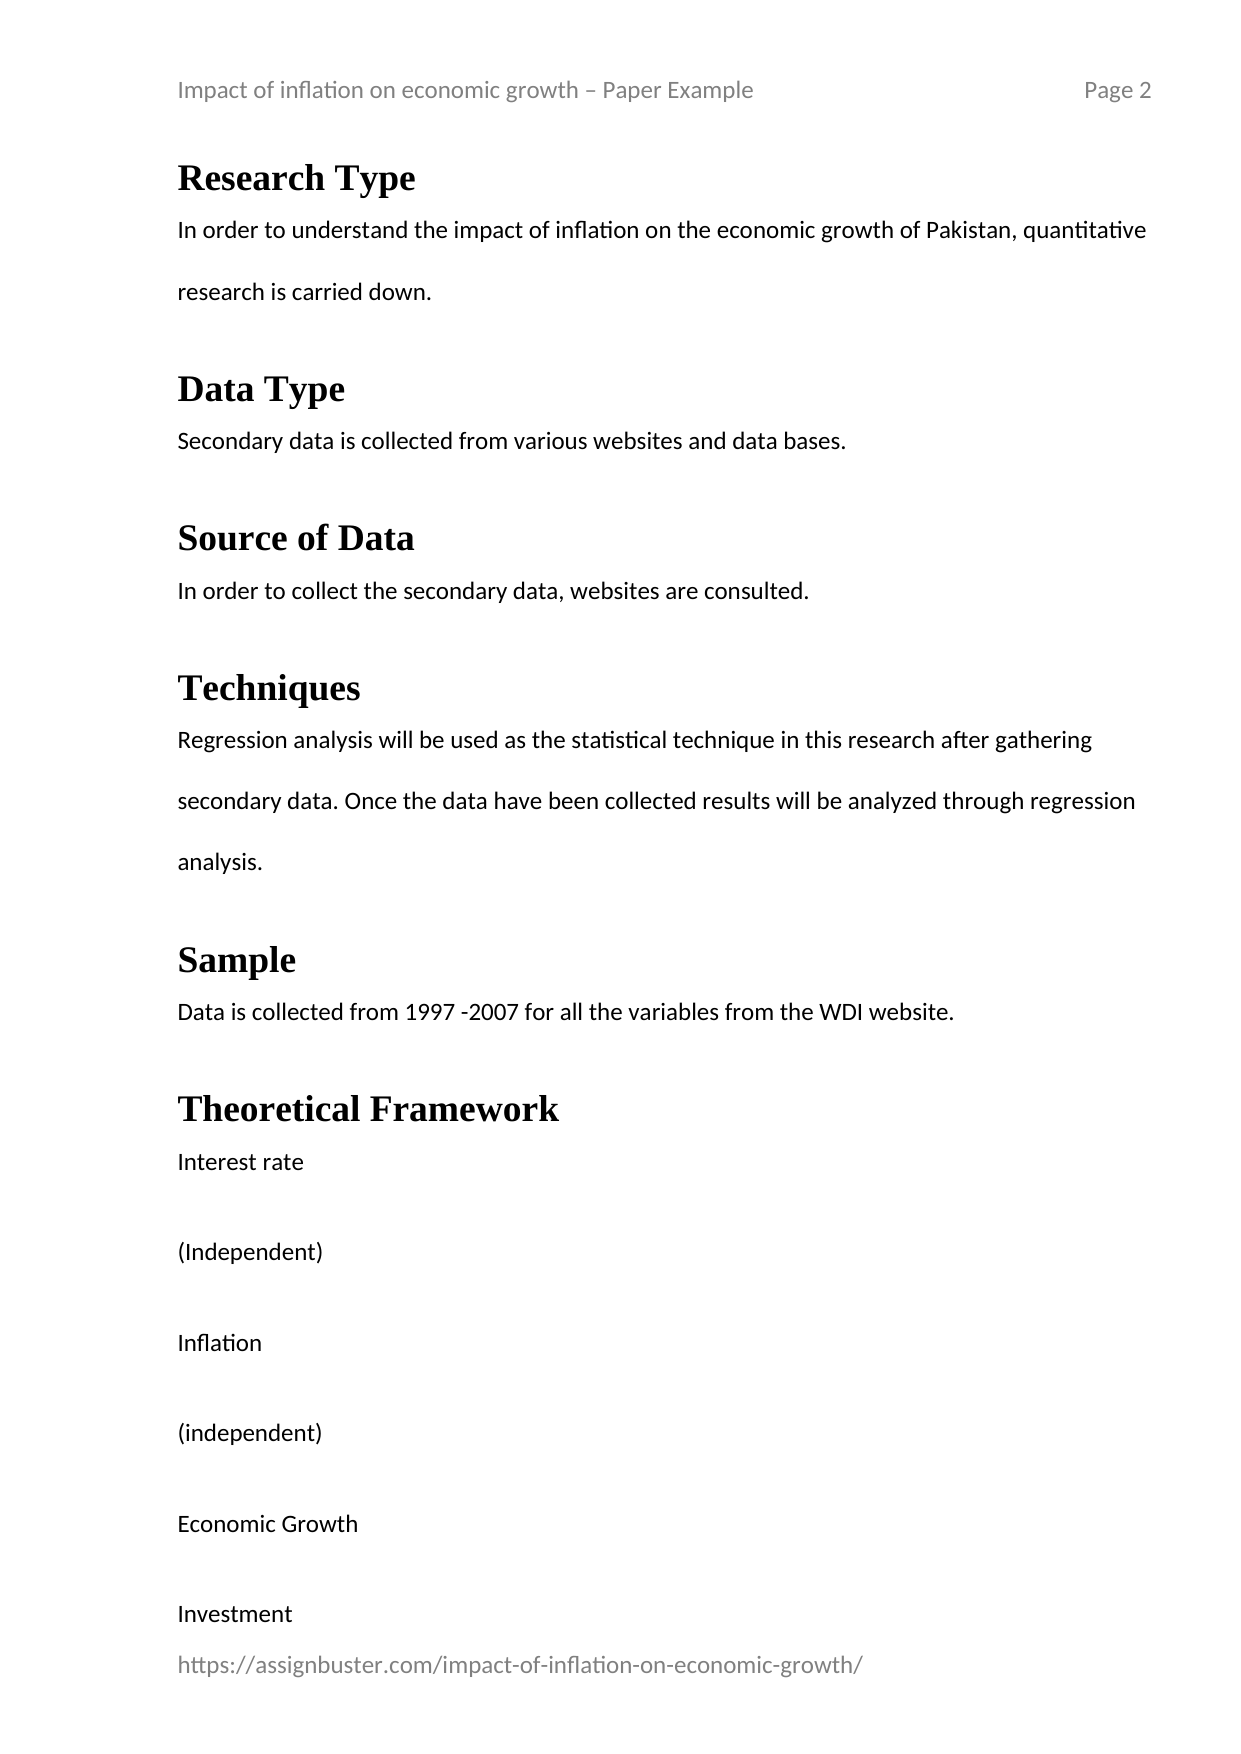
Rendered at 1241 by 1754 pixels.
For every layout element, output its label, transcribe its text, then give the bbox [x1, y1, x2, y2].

subtitle Theoretical Framework [177, 1087, 1152, 1130]
text Regression analysis will be used as the statistical technique in this research after gathering secondary data. Once the data have been collected results will be analyzed through regression analysis. [177, 724, 1152, 877]
text Data is collected from 1997 -2007 for all the variables from the WDI website. [177, 996, 1152, 1027]
text Economic Growth [177, 1508, 1152, 1538]
subtitle Research Type [177, 156, 1152, 199]
subtitle Data Type [177, 366, 1152, 409]
subtitle Source of Data [177, 516, 1152, 559]
subtitle Sample [177, 937, 1152, 980]
text Investment [177, 1598, 1152, 1629]
text Interest rate [177, 1146, 1152, 1176]
text Inflation [177, 1327, 1152, 1357]
text (independent) [177, 1417, 1152, 1448]
subtitle Techniques [177, 665, 1152, 708]
text In order to collect the secondary data, websites are consulted. [177, 575, 1152, 605]
text Secondary data is collected from various websites and data bases. [177, 425, 1152, 456]
text In order to understand the impact of inflation on the economic growth of Pakistan, quantitative research is carried down. [177, 215, 1152, 306]
text (Independent) [177, 1236, 1152, 1267]
